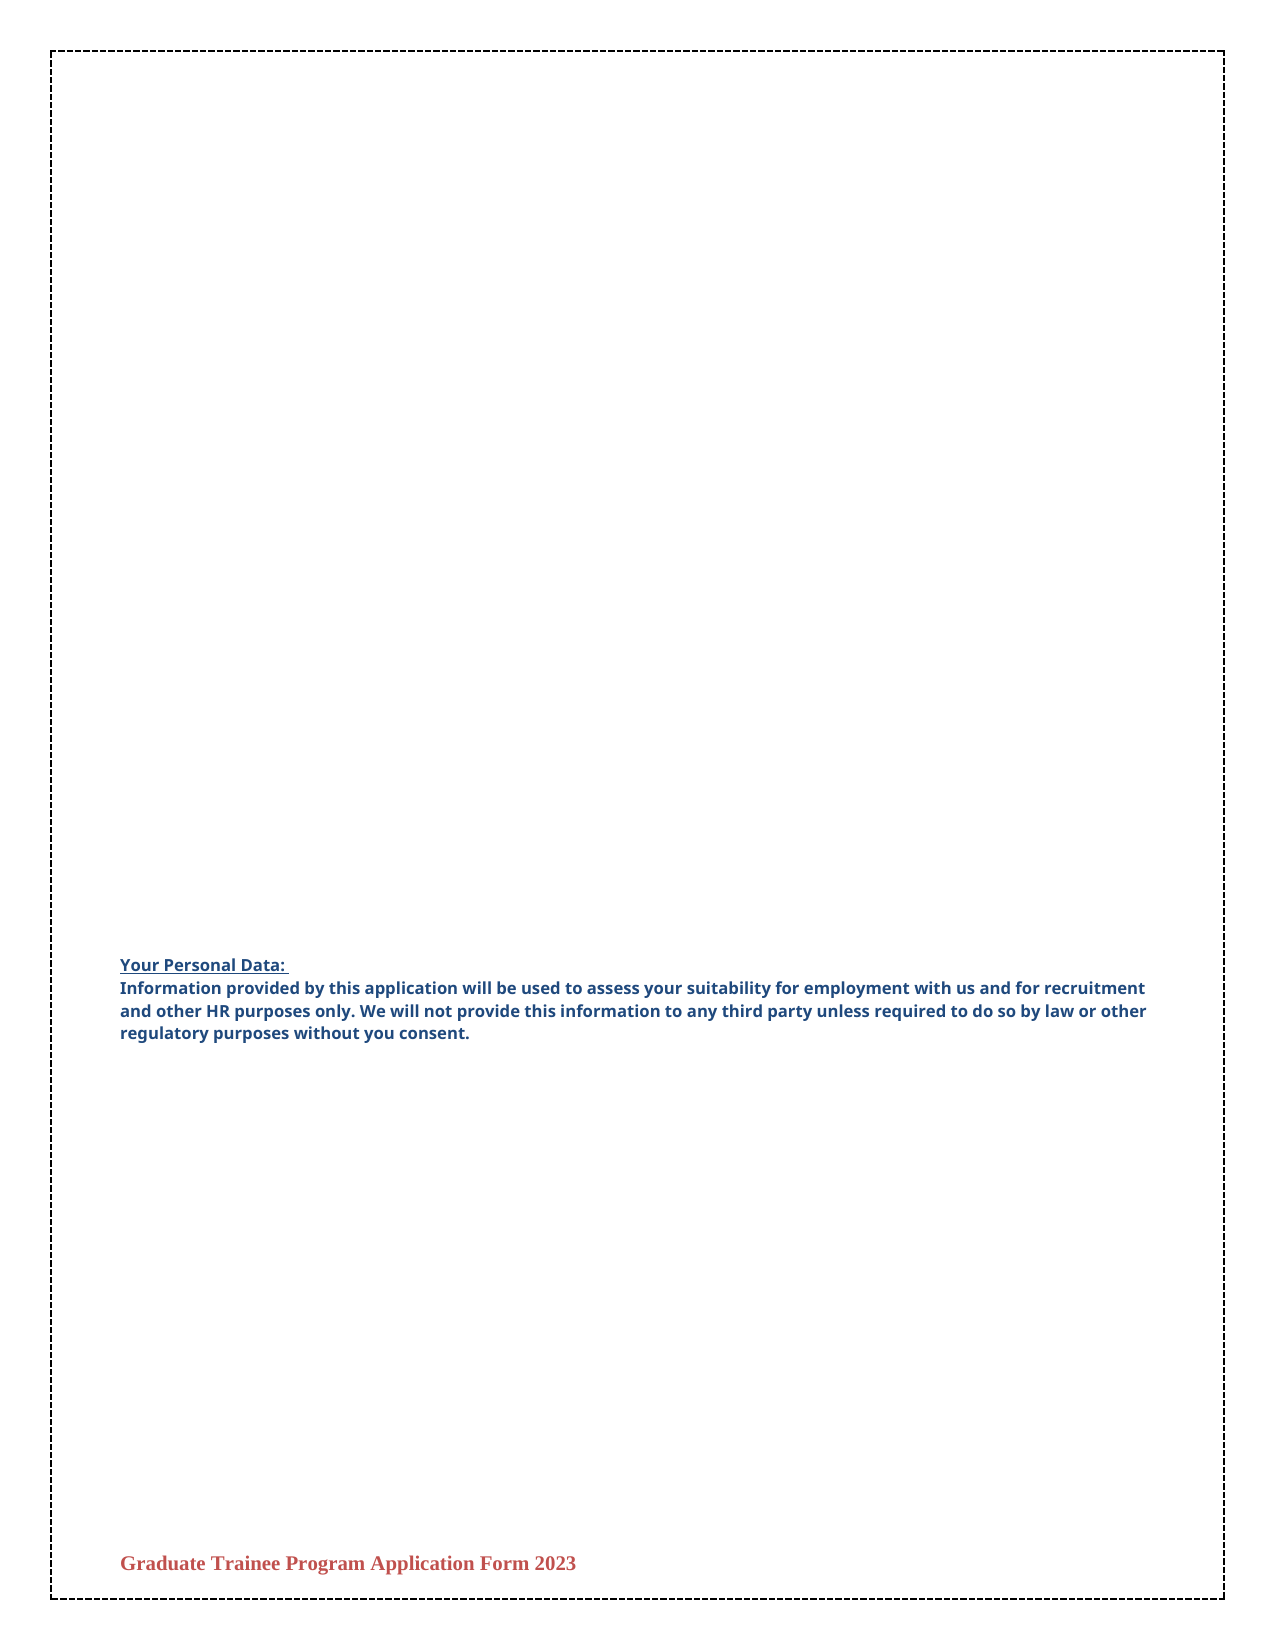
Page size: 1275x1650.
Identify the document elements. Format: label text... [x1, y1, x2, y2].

text Information provided by this application will be used to assess your suitability for employment with us and for recruitment and other HR purposes only. We will not provide this information to any third party unless required to do so by law or other regulatory purposes without you consent. [120, 976, 1155, 1044]
text Your Personal Data: [120, 954, 1155, 976]
